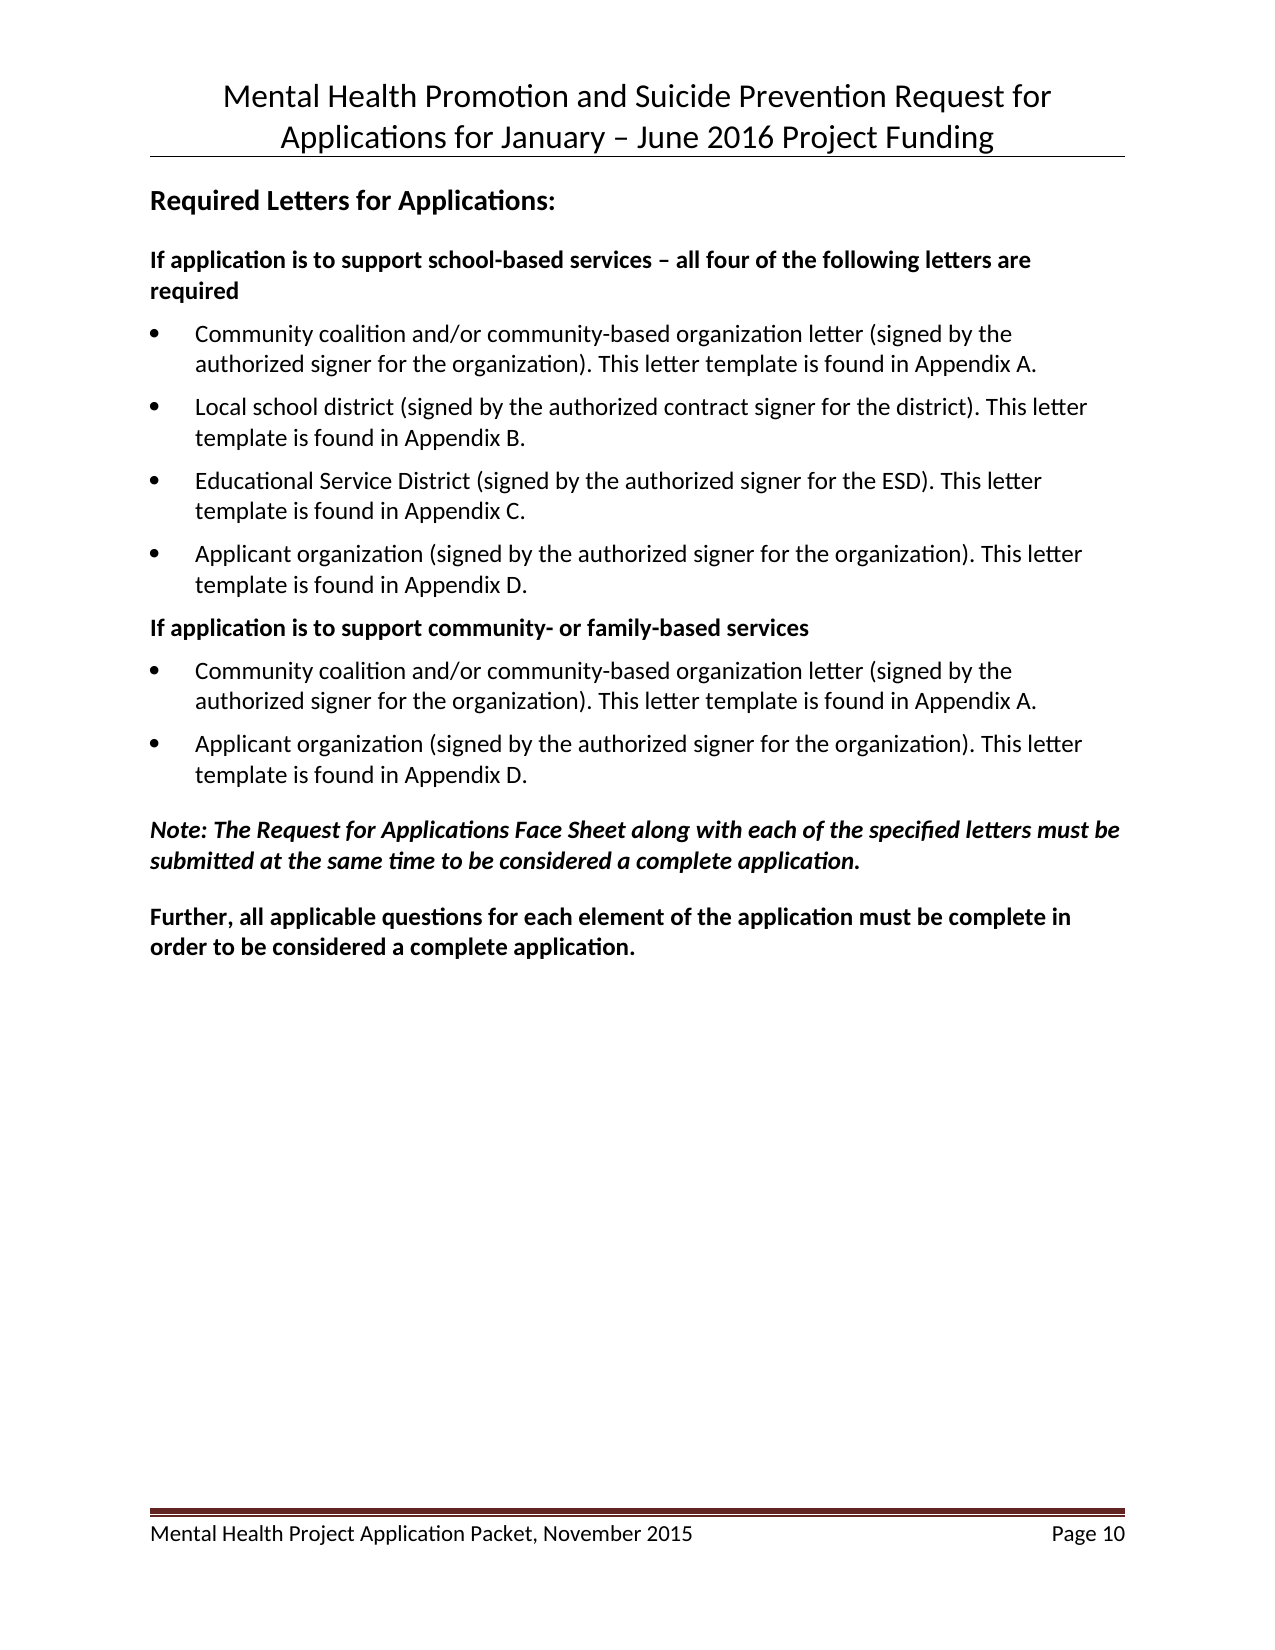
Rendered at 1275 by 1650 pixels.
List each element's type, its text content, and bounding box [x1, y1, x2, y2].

text If application is to support school-based services – all four of the following letters are required [150, 244, 1125, 305]
list Applicant organization (signed by the authorized signer for the organization). This letter template is found in Appendix D. [150, 728, 1125, 789]
list Educational Service District (signed by the authorized signer for the ESD). This letter template is found in Appendix C. [150, 465, 1125, 526]
list Community coalition and/or community-based organization letter (signed by the authorized signer for the organization). This letter template is found in Appendix A. [150, 318, 1125, 379]
text If application is to support community- or family-based services [150, 612, 1125, 642]
list Local school district (signed by the authorized contract signer for the district). This letter template is found in Appendix B. [150, 391, 1125, 452]
list Applicant organization (signed by the authorized signer for the organization). This letter template is found in Appendix D. [150, 538, 1125, 599]
text Required Letters for Applications: [150, 182, 1125, 218]
text Note: The Request for Applications Face Sheet along with each of the specified letters must be submitted at the same time to be considered a complete application. [150, 814, 1125, 876]
list Community coalition and/or community-based organization letter (signed by the authorized signer for the organization). This letter template is found in Appendix A. [150, 655, 1125, 716]
text Further, all applicable questions for each element of the application must be complete in order to be considered a complete application. [150, 901, 1125, 962]
